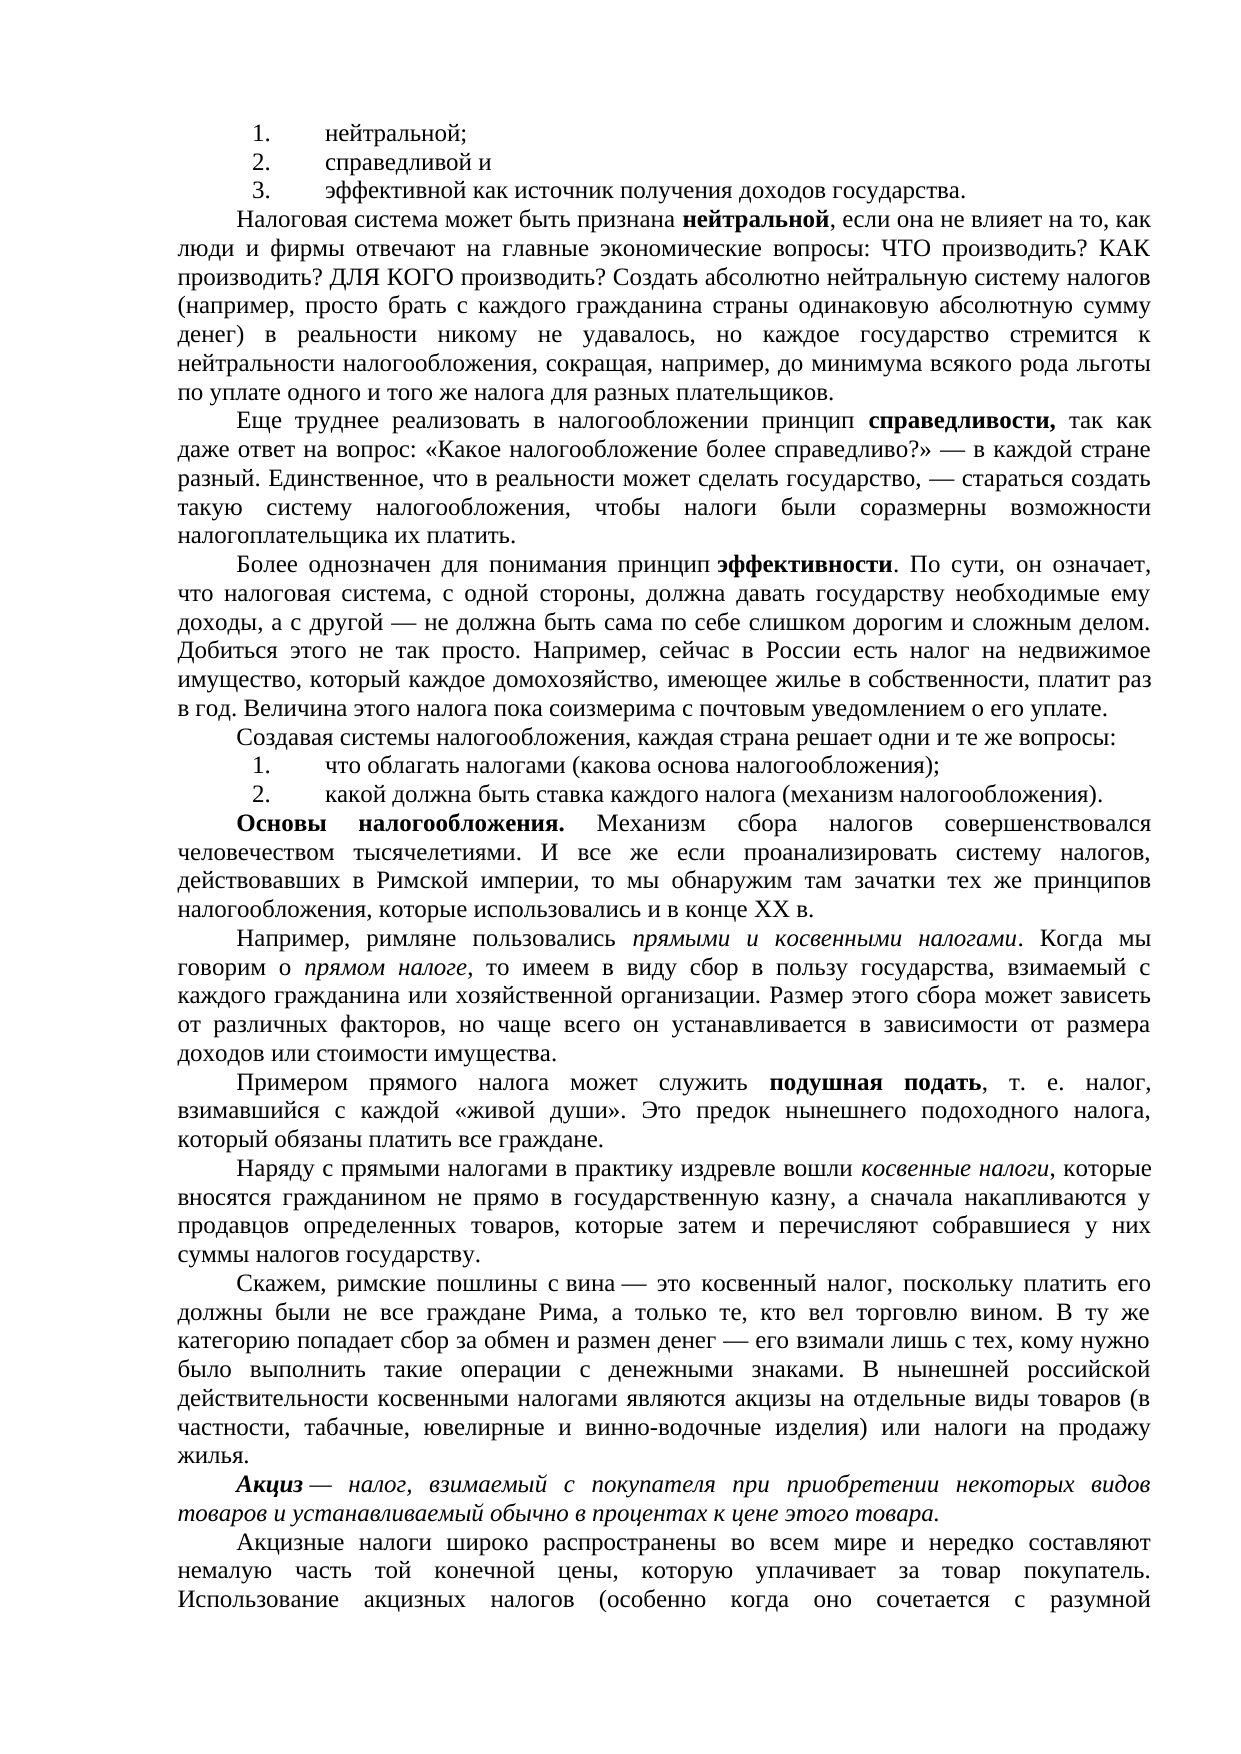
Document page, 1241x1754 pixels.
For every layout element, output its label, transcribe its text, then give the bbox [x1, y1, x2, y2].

list нейтральной; [193, 118, 1152, 147]
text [177, 1527, 1152, 1613]
text Скажем, римские пошлины с вина — это косвенный налог, поскольку платить его должны были не все граждане Рима, а только те, кто вел торговлю вином. В ту же категорию попадает сбор за обмен и размен денег — его взимали лишь с тех, кому нужно было выполнить такие операции с денежными знаками. В нынешней российской действительности косвенными налогами являются акцизы на отдельные виды товаров (в частности, табачные, ювелирные и винно-водочные изделия) или налоги на продажу жилья. [177, 1268, 1152, 1469]
text Наряду с прямыми налогами в практику издревле вошли косвенные налоги, которые вносятся гражданином не прямо в государственную казну, а сначала накапливаются у продавцов определенных товаров, которые затем и перечисляют собравшиеся у них суммы налогов государству. [177, 1153, 1152, 1268]
text Еще труднее реализовать в налогообложении принцип справедливости, так как даже ответ на вопрос: «Какое налогообложение более справедливо?» — в каждой стране разный. Единственное, что в реальности может сделать государство, — стараться создать такую систему налогообложения, чтобы налоги были соразмерны возможности налогоплательщика их платить. [177, 406, 1152, 549]
list справедливой и [193, 147, 1152, 176]
text Акциз — налог, взимаемый с покупателя при приобретении некоторых видов товаров и устанавливаемый обычно в процентах к цене этого товара. [177, 1469, 1152, 1527]
text Более однозначен для понимания принцип эффективности. По сути, он означает, что налоговая система, с одной стороны, должна давать государству необходимые ему доходы, а с другой — не должна быть сама по себе слишком дорогим и сложным делом. Добиться этого не так просто. Например, сейчас в России есть налог на недвижимое имущество, который каждое домохозяйство, имеющее жилье в собственности, платит раз в год. Величина этого налога пока соизмерима с почтовым уведомлением о его уплате. [177, 549, 1152, 722]
list что облагать налогами (какова основа налогообложения); [193, 751, 1152, 779]
text Основы налогообложения. Механизм сбора налогов совершенствовался человечеством тысячелетиями. И все же если проанализировать систему налогов, действовавших в Римской империи, то мы обнаружим там зачатки тех же принципов налогообложения, которые использовались и в конце XX в. [177, 808, 1152, 923]
text Создавая системы налогообложения, каждая страна решает одни и те же вопросы: [177, 722, 1152, 751]
text Например, римляне пользовались прямыми и косвенными налогами. Когда мы говорим о прямом налоге, то имеем в виду сбор в пользу государства, взимаемый с каждого гражданина или хозяйственной организации. Размер этого сбора может зависеть от различных факторов, но чаще всего он устанавливается в зависимости от размера доходов или стоимости имущества. [177, 923, 1152, 1067]
text Налоговая система может быть признана нейтральной, если она не влияет на то, как люди и фирмы отвечают на главные экономические вопросы: ЧТО производить? КАК производить? ДЛЯ КОГО производить? Создать абсолютно нейтральную систему налогов (например, просто брать с каждого гражданина страны одинаковую абсолютную сумму денег) в реальности никому не удавалось, но каждое государство стремится к нейтральности налогообложения, сокращая, например, до минимума всякого рода льготы по уплате одного и того же налога для разных плательщиков. [177, 204, 1152, 406]
list какой должна быть ставка каждого налога (механизм налогообложения). [193, 779, 1152, 808]
text Примером прямого налога может служить подушная подать, т. е. налог, взимавшийся с каждой «живой души». Это предок нынешнего подоходного налога, который обязаны платить все граждане. [177, 1067, 1152, 1153]
list эффективной как источник получения доходов государства. [193, 176, 1152, 204]
